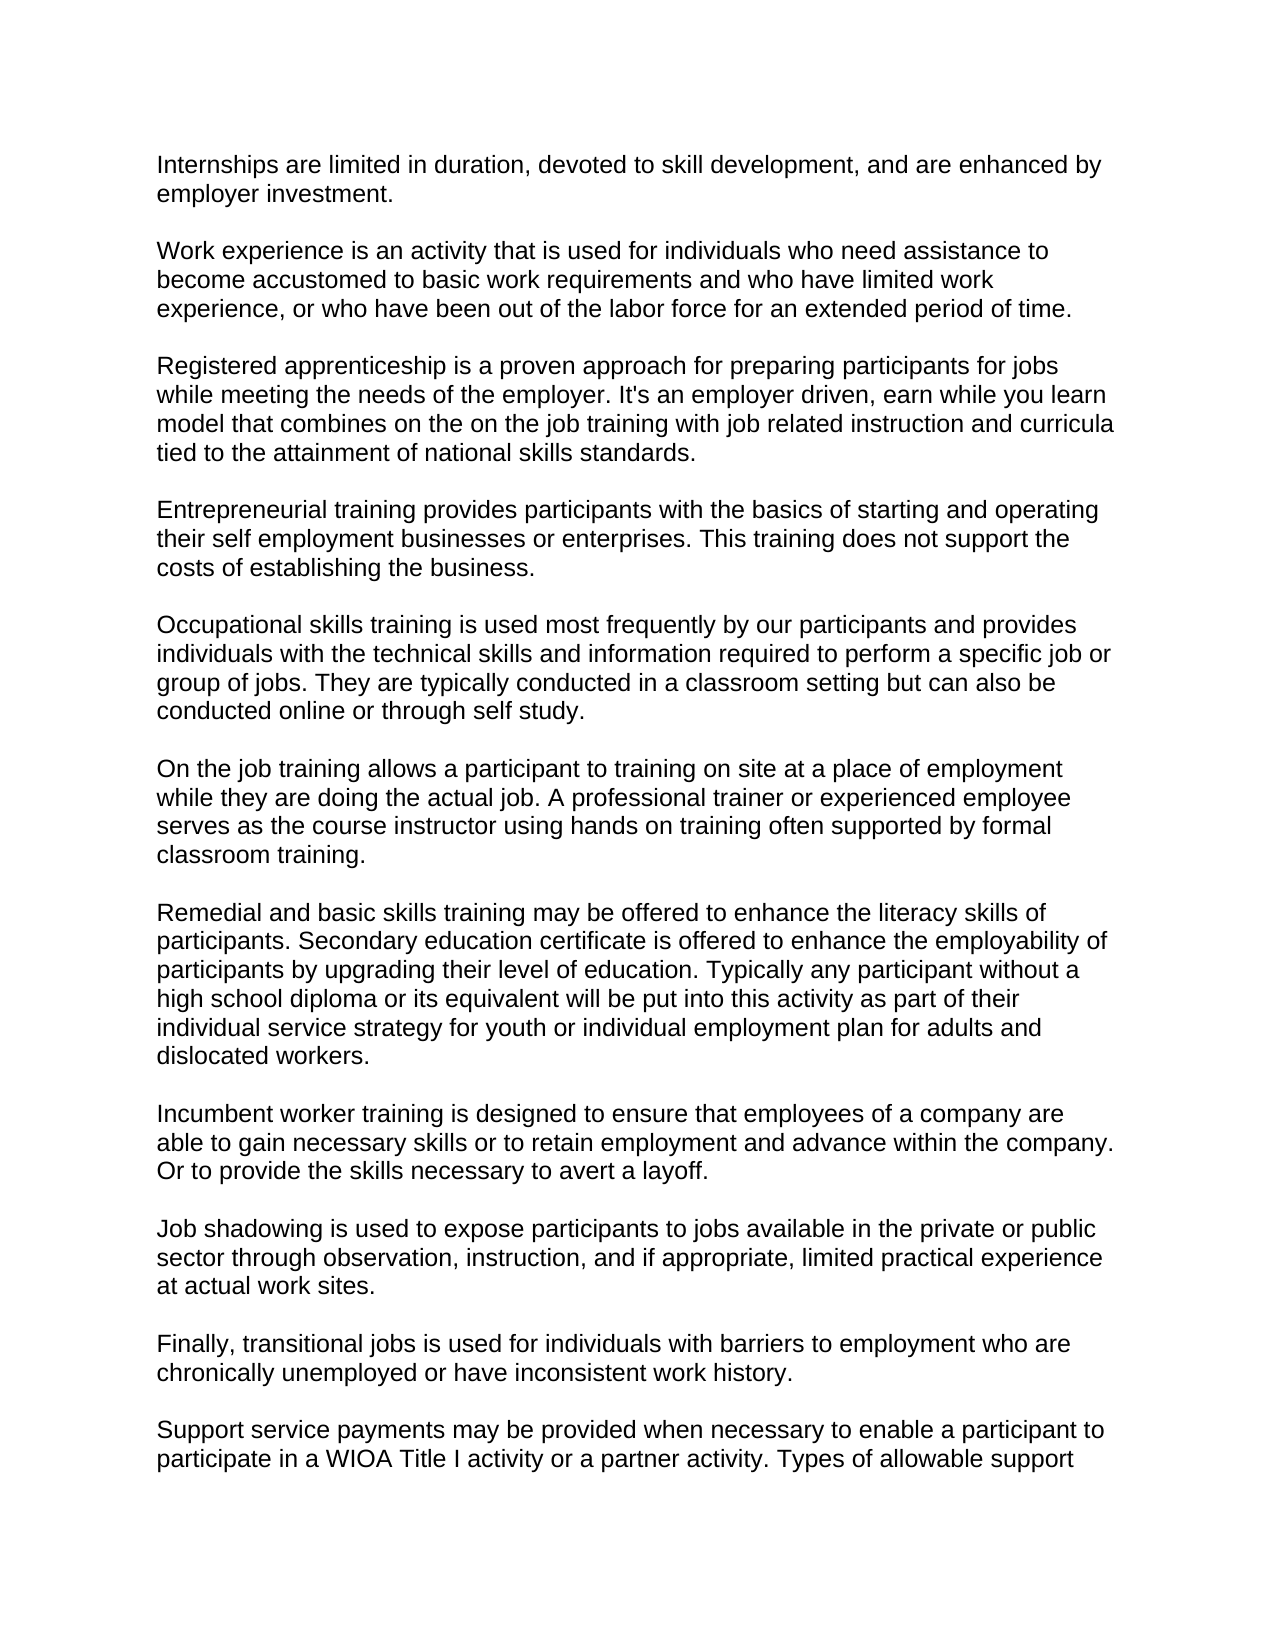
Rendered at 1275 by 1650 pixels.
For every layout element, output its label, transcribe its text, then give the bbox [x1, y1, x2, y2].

text Incumbent worker training is designed to ensure that employees of a company are able to gain necessary skills or to retain employment and advance within the company. Or to provide the skills necessary to avert a layoff. [156, 1099, 1118, 1185]
text Work experience is an activity that is used for individuals who need assistance to become accustomed to basic work requirements and who have limited work experience, or who have been out of the labor force for an extended period of time. [156, 236, 1118, 322]
text On the job training allows a participant to training on site at a place of employment while they are doing the actual job. A professional trainer or experienced employee serves as the course instructor using hands on training often supported by formal classroom training. [156, 754, 1118, 869]
text Registered apprenticeship is a proven approach for preparing participants for jobs while meeting the needs of the employer. It's an employer driven, earn while you learn model that combines on the on the job training with job related instruction and curricula tied to the attainment of national skills standards. [156, 351, 1118, 466]
text Job shadowing is used to expose participants to jobs available in the private or public sector through observation, instruction, and if appropriate, limited practical experience at actual work sites. [156, 1214, 1118, 1300]
text Entrepreneurial training provides participants with the basics of starting and operating their self employment businesses or enterprises. This training does not support the costs of establishing the business. [156, 495, 1118, 581]
text Finally, transitional jobs is used for individuals with barriers to employment who are chronically unemployed or have inconsistent work history. [156, 1329, 1118, 1386]
text Remedial and basic skills training may be offered to enhance the literacy skills of participants. Secondary education certificate is offered to enhance the employability of participants by upgrading their level of education. Typically any participant without a high school diploma or its equivalent will be put into this activity as part of their individual service strategy for youth or individual employment plan for adults and dislocated workers. [156, 897, 1118, 1070]
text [156, 1415, 1118, 1472]
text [156, 150, 1118, 207]
text Occupational skills training is used most frequently by our participants and provides individuals with the technical skills and information required to perform a specific job or group of jobs. They are typically conducted in a classroom setting but can also be conducted online or through self study. [156, 610, 1118, 725]
